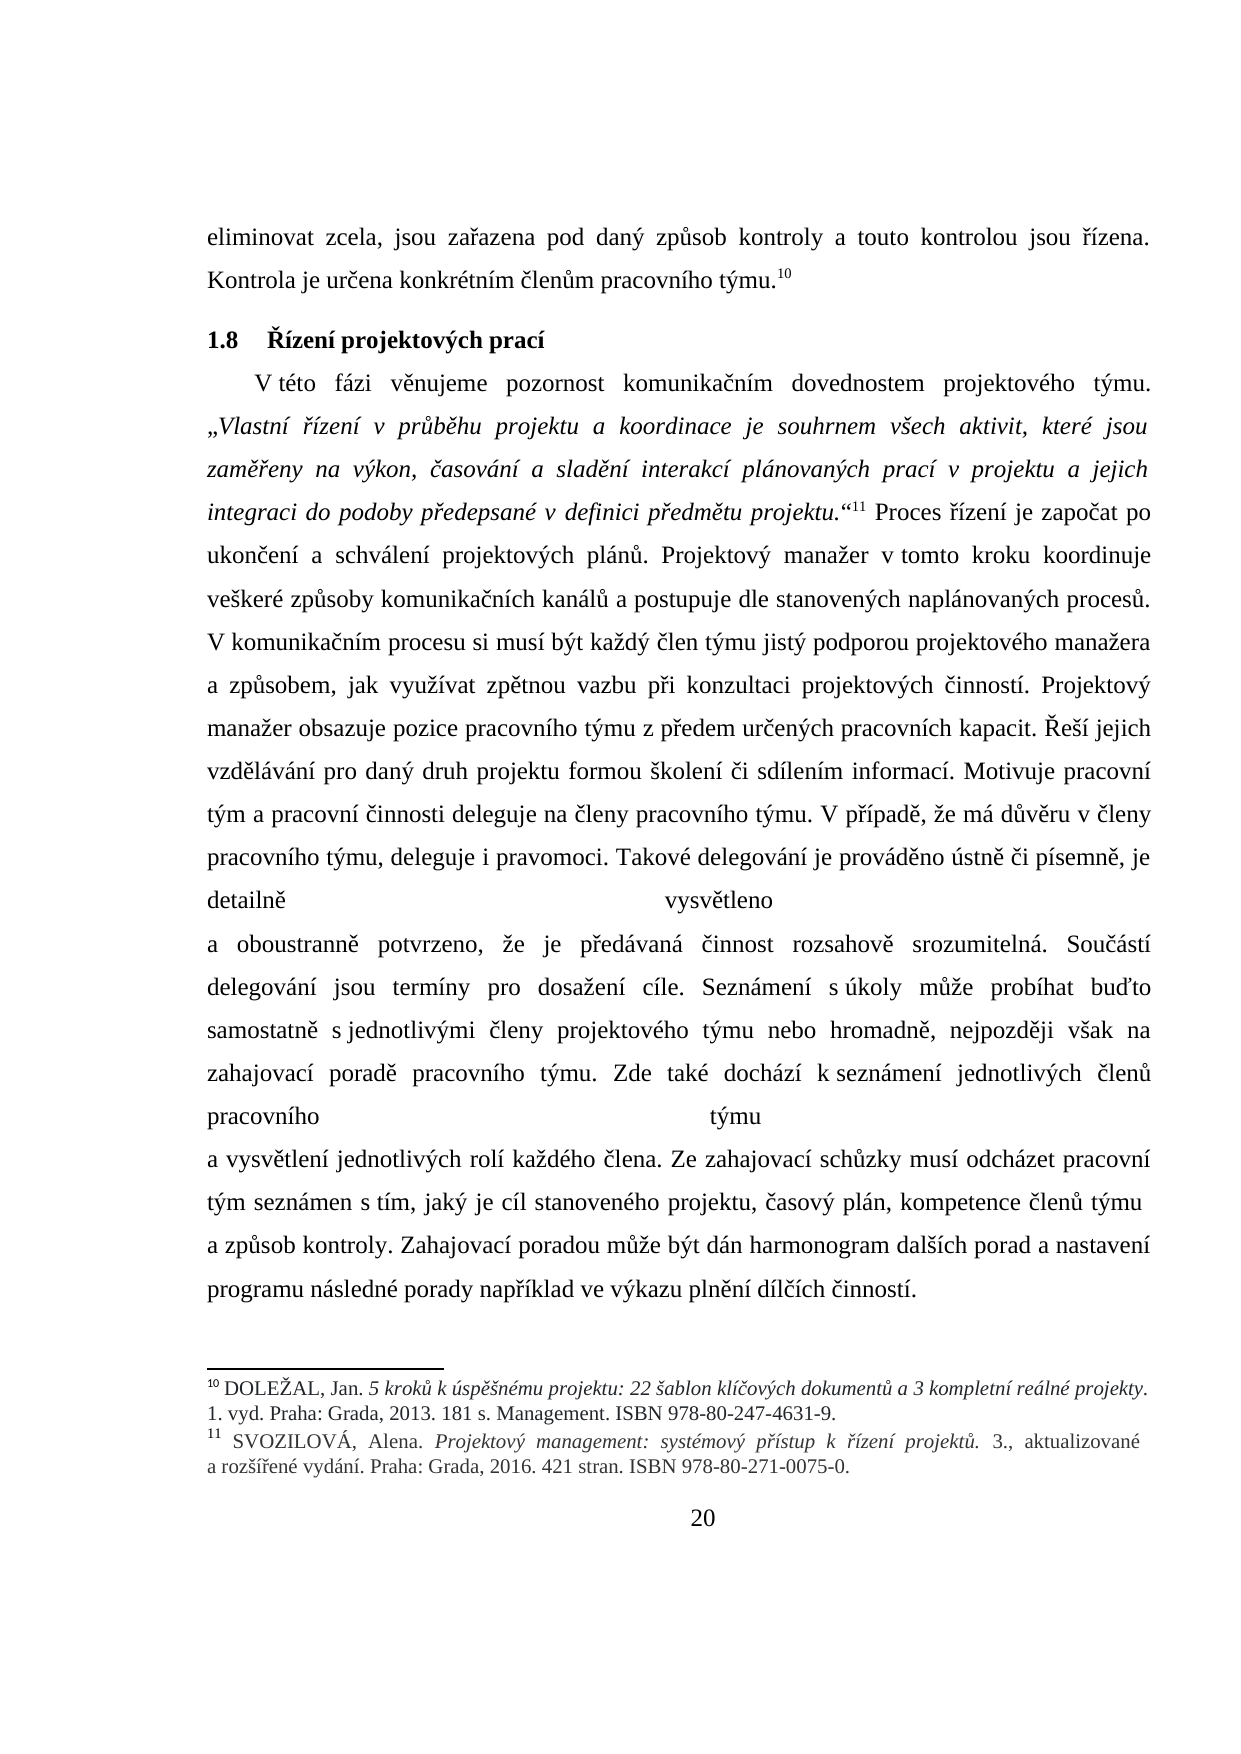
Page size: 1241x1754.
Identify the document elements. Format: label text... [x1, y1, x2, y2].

text V této fázi věnujeme pozornost komunikačním dovednostem projektového týmu. „Vlastní řízení v průběhu projektu a koordinace je souhrnem všech aktivit, které jsou zaměřeny na výkon, časování a sladění interakcí plánovaných prací v projektu a jejich integraci do podoby předepsané v definici předmětu projektu.“ Proces řízení je započat po ukončení a schválení projektových plánů. Projektový manažer v tomto kroku koordinuje veškeré způsoby komunikačních kanálů a postupuje dle stanovených naplánovaných procesů. V komunikačním procesu si musí být každý člen týmu jistý podporou projektového manažera a způsobem, jak využívat zpětnou vazbu při konzultaci projektových činností. Projektový manažer obsazuje pozice pracovního týmu z předem určených pracovních kapacit. Řeší jejich vzdělávání pro daný druh projektu formou školení či sdílením informací. Motivuje pracovní tým a pracovní činnosti deleguje na členy pracovního týmu. V případě, že má důvěru v členy pracovního týmu, deleguje i pravomoci. Takové delegování je prováděno ústně či písemně, je detailně vysvětleno a oboustranně potvrzeno, že je předávaná činnost rozsahově srozumitelná. Součástí delegování jsou termíny pro dosažení cíle. Seznámení s úkoly může probíhat buďto samostatně s jednotlivými členy projektového týmu nebo hromadně, nejpozději však na zahajovací poradě pracovního týmu. Zde také dochází k seznámení jednotlivých členů pracovního týmu a vysvětlení jednotlivých rolí každého člena. Ze zahajovací schůzky musí odcházet pracovní tým seznámen s tím, jaký je cíl stanoveného projektu, časový plán, kompetence členů týmu a způsob kontroly. Zahajovací poradou může být dán harmonogram dalších porad a nastavení programu následné porady například ve výkazu plnění dílčích činností. [207, 368, 1152, 1302]
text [207, 222, 1152, 294]
subtitle Řízení projektových prací [207, 325, 1152, 354]
